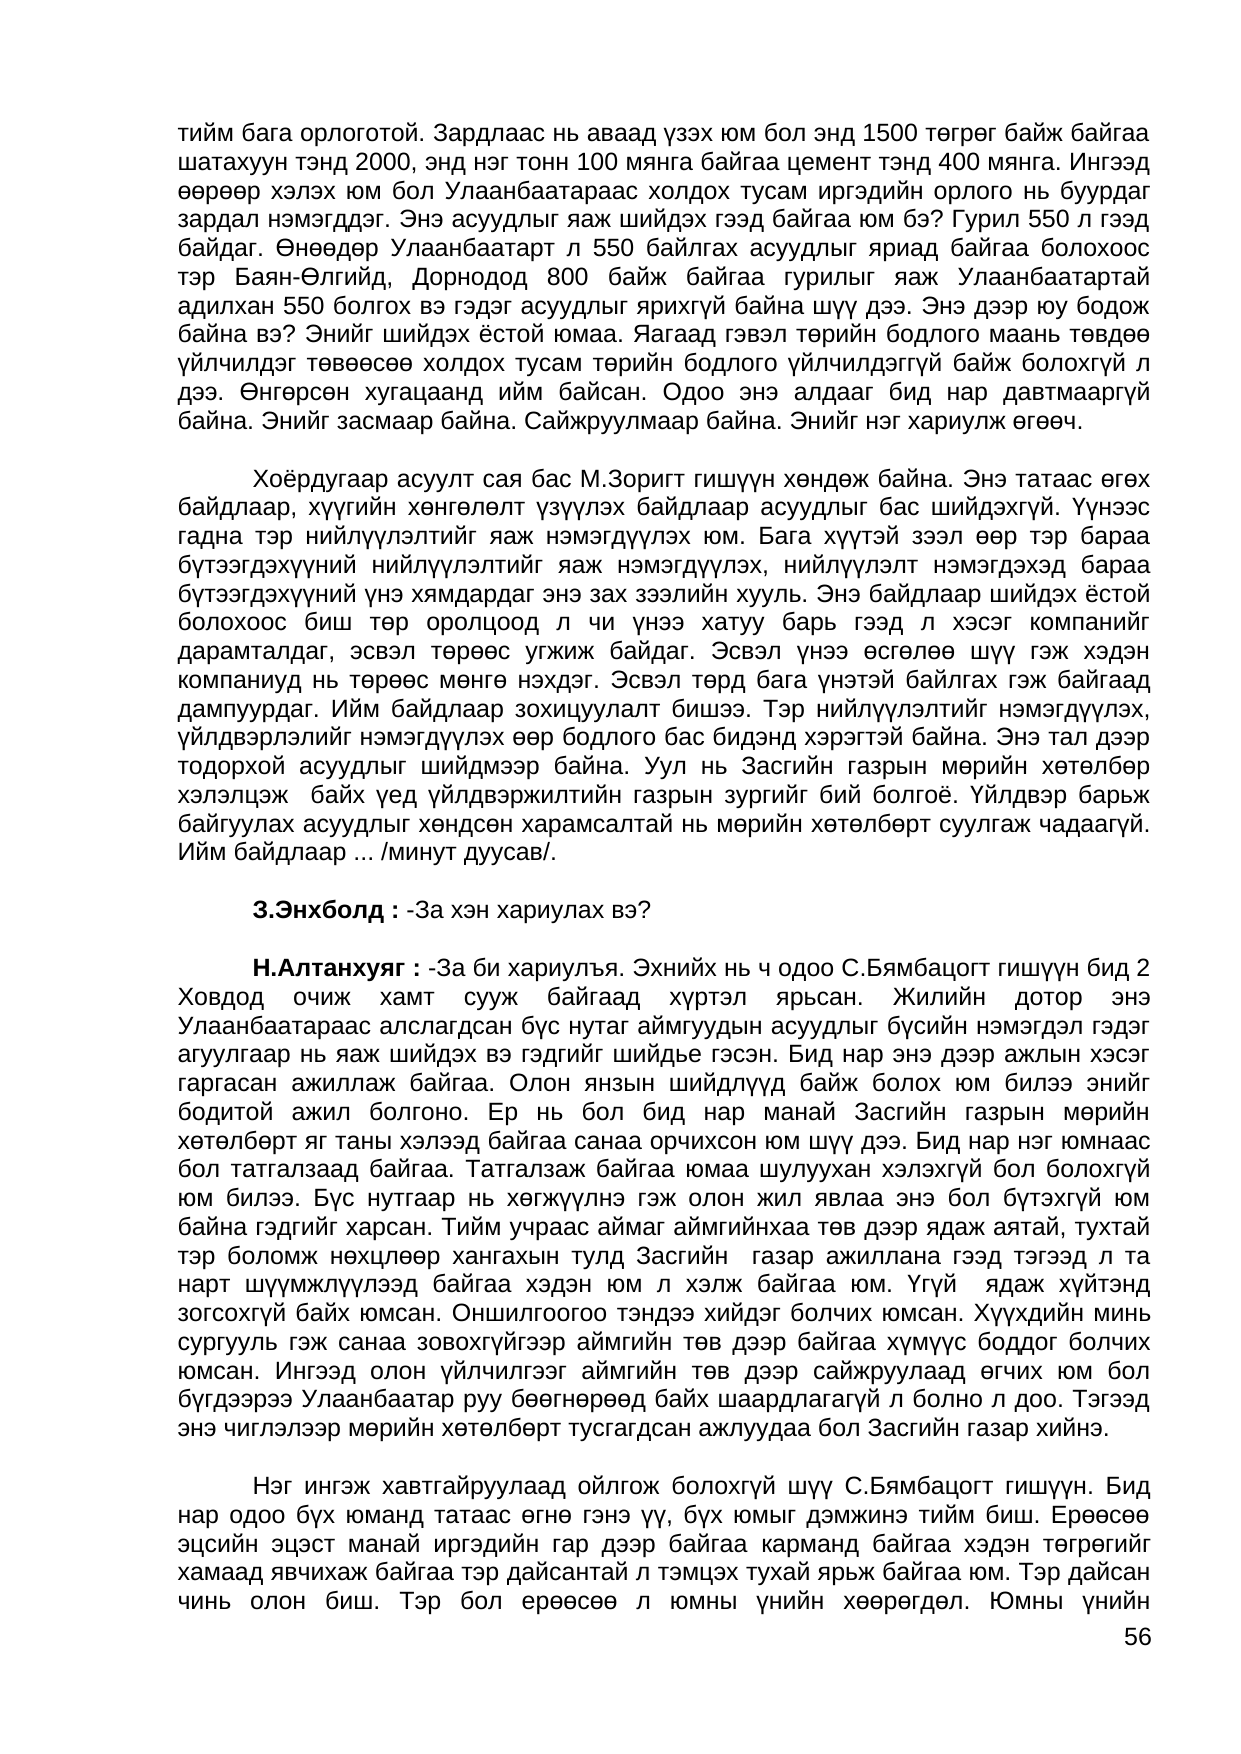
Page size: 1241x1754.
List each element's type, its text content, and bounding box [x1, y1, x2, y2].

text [177, 118, 1152, 434]
text З.Энхболд : -За хэн хариулах вэ? [177, 895, 1152, 924]
text Н.Алтанхуяг : -За би хариулъя. Эхнийх нь ч одоо С.Бямбацогт гишүүн бид 2 Ховдод очиж хамт сууж байгаад хүртэл ярьсан. Жилийн дотор энэ Улаанбаатараас алслагдсан бүс нутаг аймгуудын асуудлыг бүсийн нэмэгдэл гэдэг агуулгаар нь яаж шийдэх вэ гэдгийг шийдье гэсэн. Бид нар энэ дээр ажлын хэсэг гаргасан ажиллаж байгаа. Олон янзын шийдлүүд байж болох юм билээ энийг бодитой ажил болгоно. Ер нь бол бид нар манай Засгийн газрын мөрийн хөтөлбөрт яг таны хэлээд байгаа санаа орчихсон юм шүү дээ. Бид нар нэг юмнаас бол татгалзаад байгаа. Татгалзаж байгаа юмаа шулуухан хэлэхгүй бол болохгүй юм билээ. Бүс нутгаар нь хөгжүүлнэ гэж олон жил явлаа энэ бол бүтэхгүй юм байна гэдгийг харсан. Тийм учраас аймаг аймгийнхаа төв дээр ядаж аятай, тухтай тэр боломж нөхцлөөр хангахын тулд Засгийн газар ажиллана гээд тэгээд л та нарт шүүмжлүүлээд байгаа хэдэн юм л хэлж байгаа юм. Үгүй ядаж хүйтэнд зогсохгүй байх юмсан. Оншилгоогоо тэндээ хийдэг болчих юмсан. Хүүхдийн минь сургууль гэж санаа зовохгүйгээр аймгийн төв дээр байгаа хүмүүс боддог болчих юмсан. Ингээд олон үйлчилгээг аймгийн төв дээр сайжруулаад өгчих юм бол бүгдээрээ Улаанбаатар руу бөөгнөрөөд байх шаардлагагүй л болно л доо. Тэгээд энэ чиглэлээр мөрийн хөтөлбөрт тусгагдсан ажлуудаа бол Засгийн газар хийнэ. [177, 953, 1152, 1442]
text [177, 1471, 1152, 1615]
text Хоёрдугаар асуулт сая бас М.Зоригт гишүүн хөндөж байна. Энэ татаас өгөх байдлаар, хүүгийн хөнгөлөлт үзүүлэх байдлаар асуудлыг бас шийдэхгүй. Үүнээс гадна тэр нийлүүлэлтийг яаж нэмэгдүүлэх юм. Бага хүүтэй зээл өөр тэр бараа бүтээгдэхүүний нийлүүлэлтийг яаж нэмэгдүүлэх, нийлүүлэлт нэмэгдэхэд бараа бүтээгдэхүүний үнэ хямдардаг энэ зах зээлийн хууль. Энэ байдлаар шийдэх ёстой болохоос биш төр оролцоод л чи үнээ хатуу барь гээд л хэсэг компанийг дарамталдаг, эсвэл төрөөс угжиж байдаг. Эсвэл үнээ өсгөлөө шүү гэж хэдэн компаниуд нь төрөөс мөнгө нэхдэг. Эсвэл төрд бага үнэтэй байлгах гэж байгаад дампуурдаг. Ийм байдлаар зохицуулалт бишээ. Тэр нийлүүлэлтийг нэмэгдүүлэх, үйлдвэрлэлийг нэмэгдүүлэх өөр бодлого бас бидэнд хэрэгтэй байна. Энэ тал дээр тодорхой асуудлыг шийдмээр байна. Уул нь Засгийн газрын мөрийн хөтөлбөр хэлэлцэж байх үед үйлдвэржилтийн газрын зургийг бий болгоё. Үйлдвэр барьж байгуулах асуудлыг хөндсөн харамсалтай нь мөрийн хөтөлбөрт суулгаж чадаагүй. Ийм байдлаар ... /минут дуусав/. [177, 463, 1152, 866]
